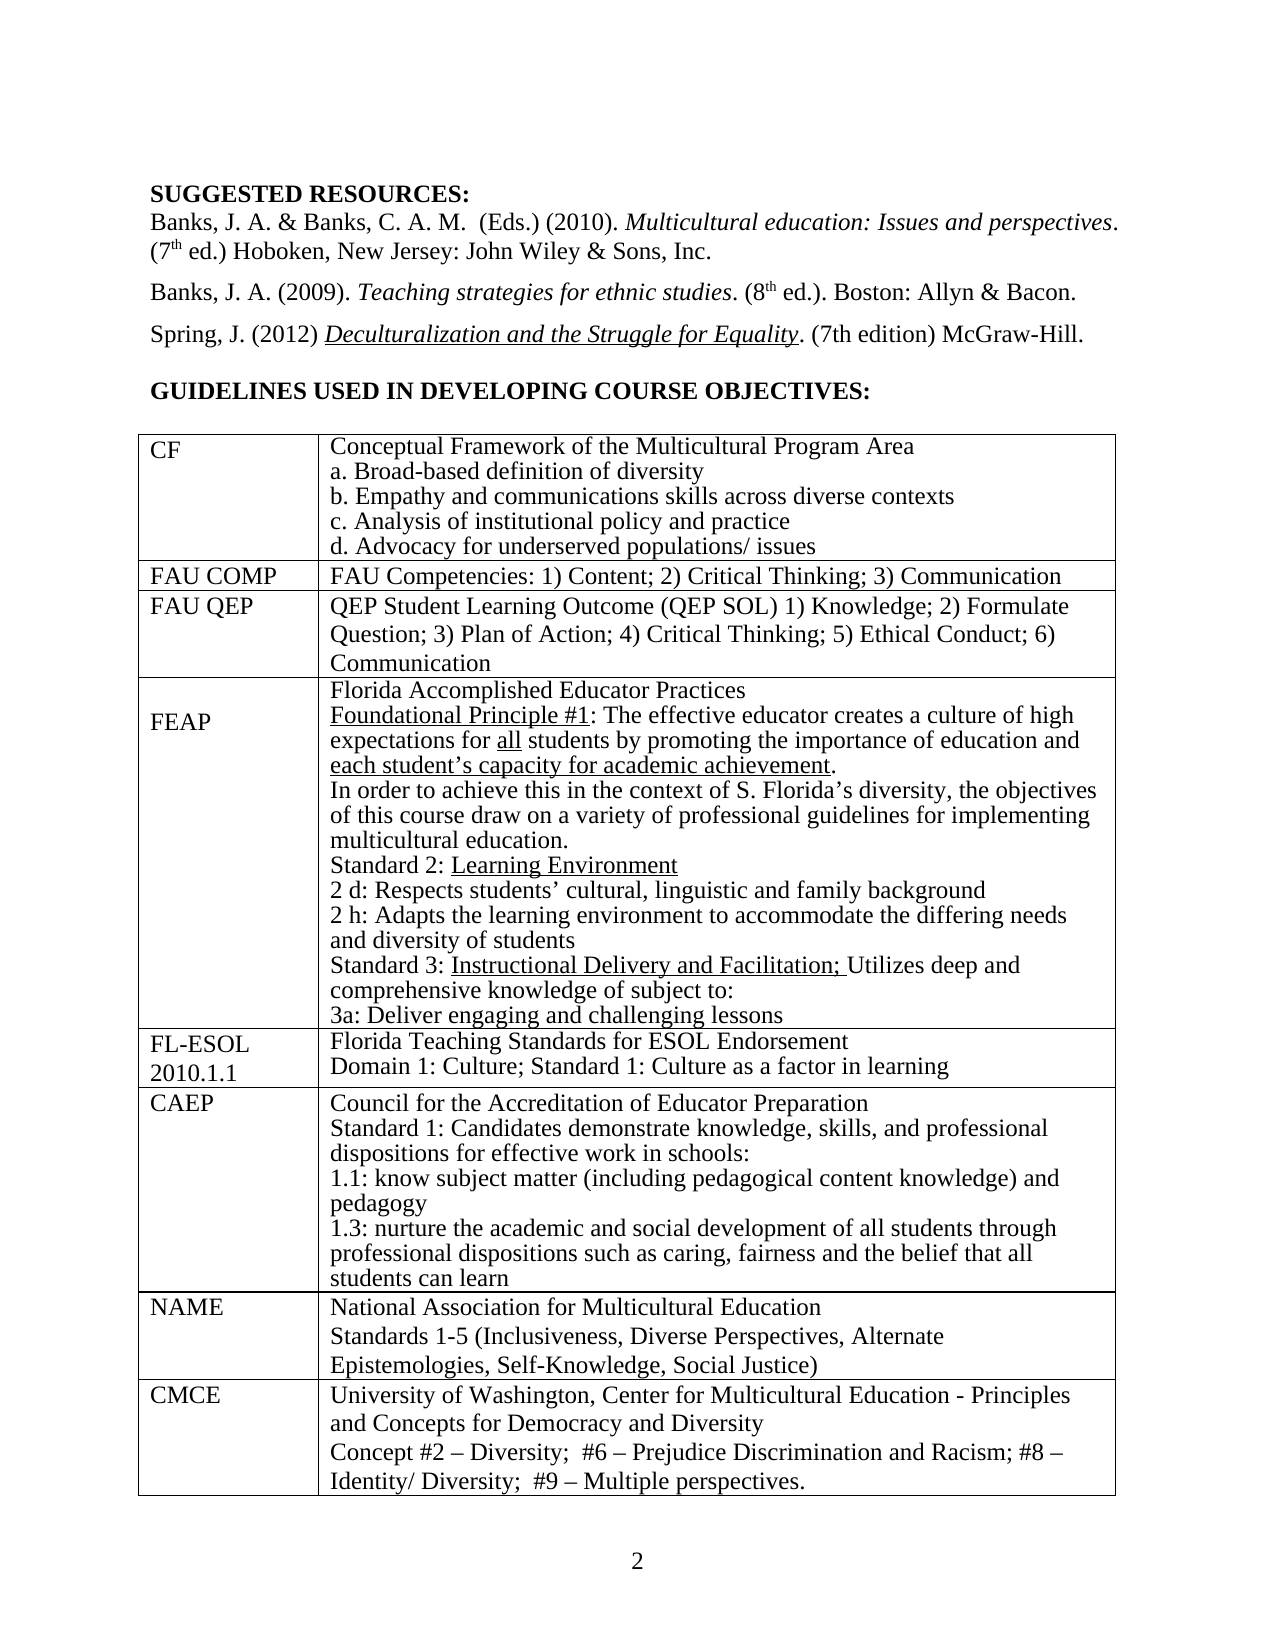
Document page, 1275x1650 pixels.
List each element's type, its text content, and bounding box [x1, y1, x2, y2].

table_cell FEAP [139, 678, 318, 1028]
table_cell CAEP [139, 1088, 318, 1291]
table_cell University of Washington, Center for Multicultural Education - Principles and Concepts for Democracy and Diversity Concept #2 – Diversity; #6 – Prejudice Discrimination and Racism; #8 – Identity/ Diversity; #9 – Multiple perspectives. [319, 1380, 1115, 1495]
table_cell Florida Accomplished Educator Practices Foundational Principle #1: The effective educator creates a culture of high expectations for all students by promoting the importance of education and each student’s capacity for academic achievement. In order to achieve this in the context of S. Florida’s diversity, the objectives of this course draw on a variety of professional guidelines for implementing multicultural education. Standard 2: Learning Environment 2 d: Respects students’ cultural, linguistic and family background 2 h: Adapts the learning environment to accommodate the differing needs and diversity of students Standard 3: Instructional Delivery and Facilitation; Utilizes deep and comprehensive knowledge of subject to: 3a: Deliver engaging and challenging lessons [319, 678, 1115, 1028]
table_cell FL-ESOL 2010.1.1 [139, 1029, 318, 1087]
table_header Conceptual Framework of the Multicultural Program Area a. Broad-based definition of diversity b. Empathy and communications skills across diverse contexts c. Analysis of institutional policy and practice d. Advocacy for underserved populations/ issues [319, 435, 1115, 560]
table_cell FAU QEP [139, 591, 318, 677]
table_cell NAME [139, 1293, 318, 1379]
table_cell QEP Student Learning Outcome (QEP SOL) 1) Knowledge; 2) Formulate Question; 3) Plan of Action; 4) Critical Thinking; 5) Ethical Conduct; 6) Communication [319, 591, 1115, 677]
text SUGGESTED RESOURCES: [150, 179, 1125, 207]
table_header CF [139, 435, 318, 560]
text Spring, J. (2012) Deculturalization and the Struggle for Equality. (7th edition) McGraw-Hill. [150, 319, 1125, 347]
text Banks, J. A. (2009). Teaching strategies for ethnic studies. (8th ed.). Boston: Allyn & Bacon. [150, 277, 1125, 306]
table_cell Florida Teaching Standards for ESOL Endorsement Domain 1: Culture; Standard 1: Culture as a factor in learning [319, 1029, 1115, 1087]
table_cell CMCE [139, 1380, 318, 1495]
text Banks, J. A. & Banks, C. A. M. (Eds.) (2010). Multicultural education: Issues and perspectives. (7th ed.) Hoboken, New Jersey: John Wiley & Sons, Inc. [150, 207, 1125, 265]
text GUIDELINES USED IN DEVELOPING COURSE OBJECTIVES: [150, 376, 1125, 405]
table_cell National Association for Multicultural Education Standards 1-5 (Inclusiveness, Diverse Perspectives, Alternate Epistemologies, Self-Knowledge, Social Justice) [319, 1293, 1115, 1379]
table_cell FAU Competencies: 1) Content; 2) Critical Thinking; 3) Communication [319, 561, 1115, 590]
table_cell Council for the Accreditation of Educator Preparation Standard 1: Candidates demonstrate knowledge, skills, and professional dispositions for effective work in schools: 1.1: know subject matter (including pedagogical content knowledge) and pedagogy 1.3: nurture the academic and social development of all students through professional dispositions such as caring, fairness and the belief that all students can learn [319, 1088, 1115, 1291]
table_cell FAU COMP [139, 561, 318, 590]
